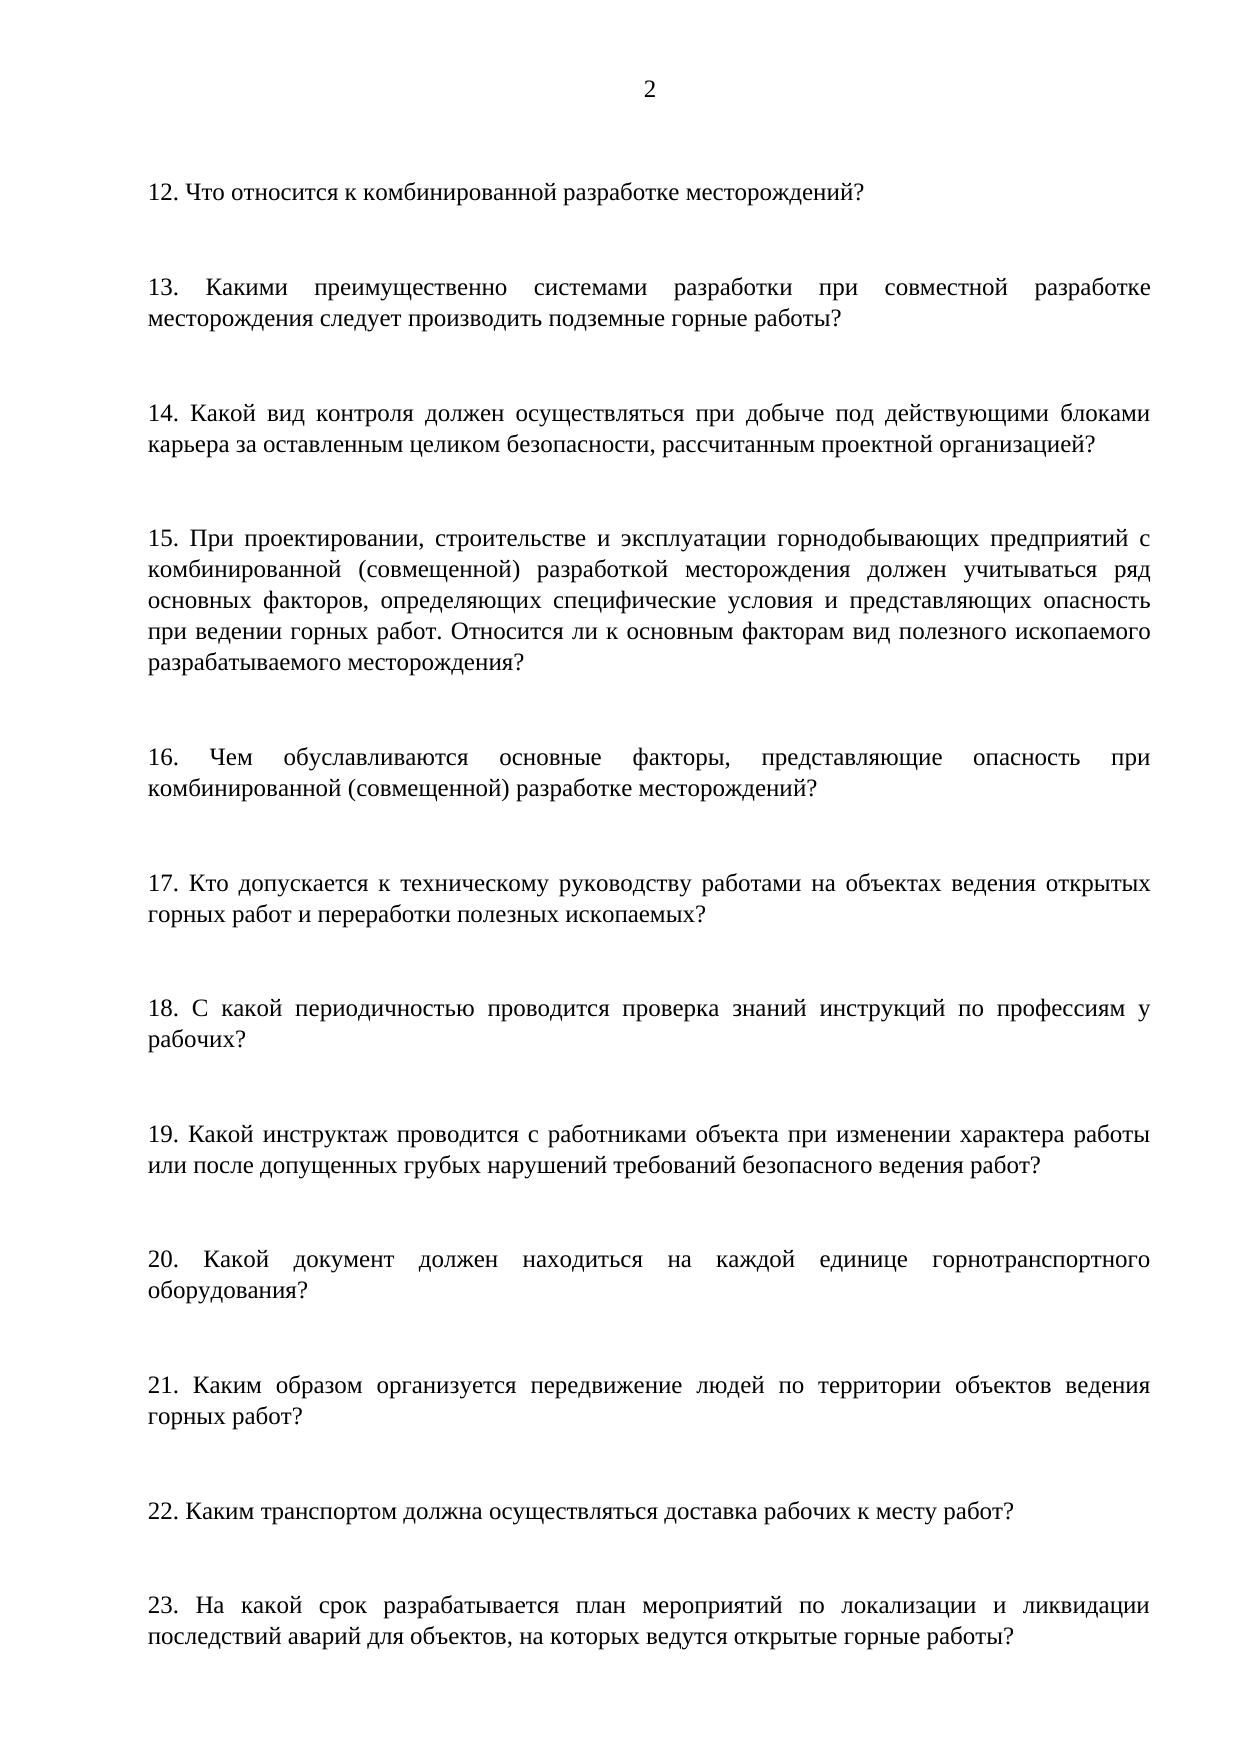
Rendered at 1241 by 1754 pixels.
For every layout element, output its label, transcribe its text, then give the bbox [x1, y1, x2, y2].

text 23. На какой срок разрабатывается план мероприятий по локализации и ликвидации последствий аварий для объектов, на которых ведутся открытые горные работы? [148, 1590, 1152, 1650]
text 13. Какими преимущественно системами разработки при совместной разработке месторождения следует производить подземные горные работы? [148, 272, 1152, 332]
text 14. Какой вид контроля должен осуществляться при добыче под действующими блоками карьера за оставленным целиком безопасности, рассчитанным проектной организацией? [148, 398, 1152, 457]
text 12. Что относится к комбинированной разработке месторождений? [148, 177, 1152, 206]
text 17. Кто допускается к техническому руководству работами на объектах ведения открытых горных работ и переработки полезных ископаемых? [148, 868, 1152, 927]
text 15. При проектировании, строительстве и эксплуатации горнодобывающих предприятий с комбинированной (совмещенной) разработкой месторождения должен учитываться ряд основных факторов, определяющих специфические условия и представляющих опасность при ведении горных работ. Относится ли к основным факторам вид полезного ископаемого разрабатываемого месторождения? [148, 523, 1152, 676]
text 21. Каким образом организуется передвижение людей по территории объектов ведения горных работ? [148, 1370, 1152, 1430]
text 20. Какой документ должен находиться на каждой единице горнотранспортного оборудования? [148, 1244, 1152, 1304]
text 18. С какой периодичностью проводится проверка знаний инструкций по профессиям у рабочих? [148, 993, 1152, 1053]
text 22. Каким транспортом должна осуществляться доставка рабочих к месту работ? [148, 1496, 1152, 1524]
text 19. Какой инструктаж проводится с работниками объекта при изменении характера работы или после допущенных грубых нарушений требований безопасного ведения работ? [148, 1119, 1152, 1179]
text 16. Чем обуславливаются основные факторы, представляющие опасность при комбинированной (совмещенной) разработке месторождений? [148, 742, 1152, 802]
